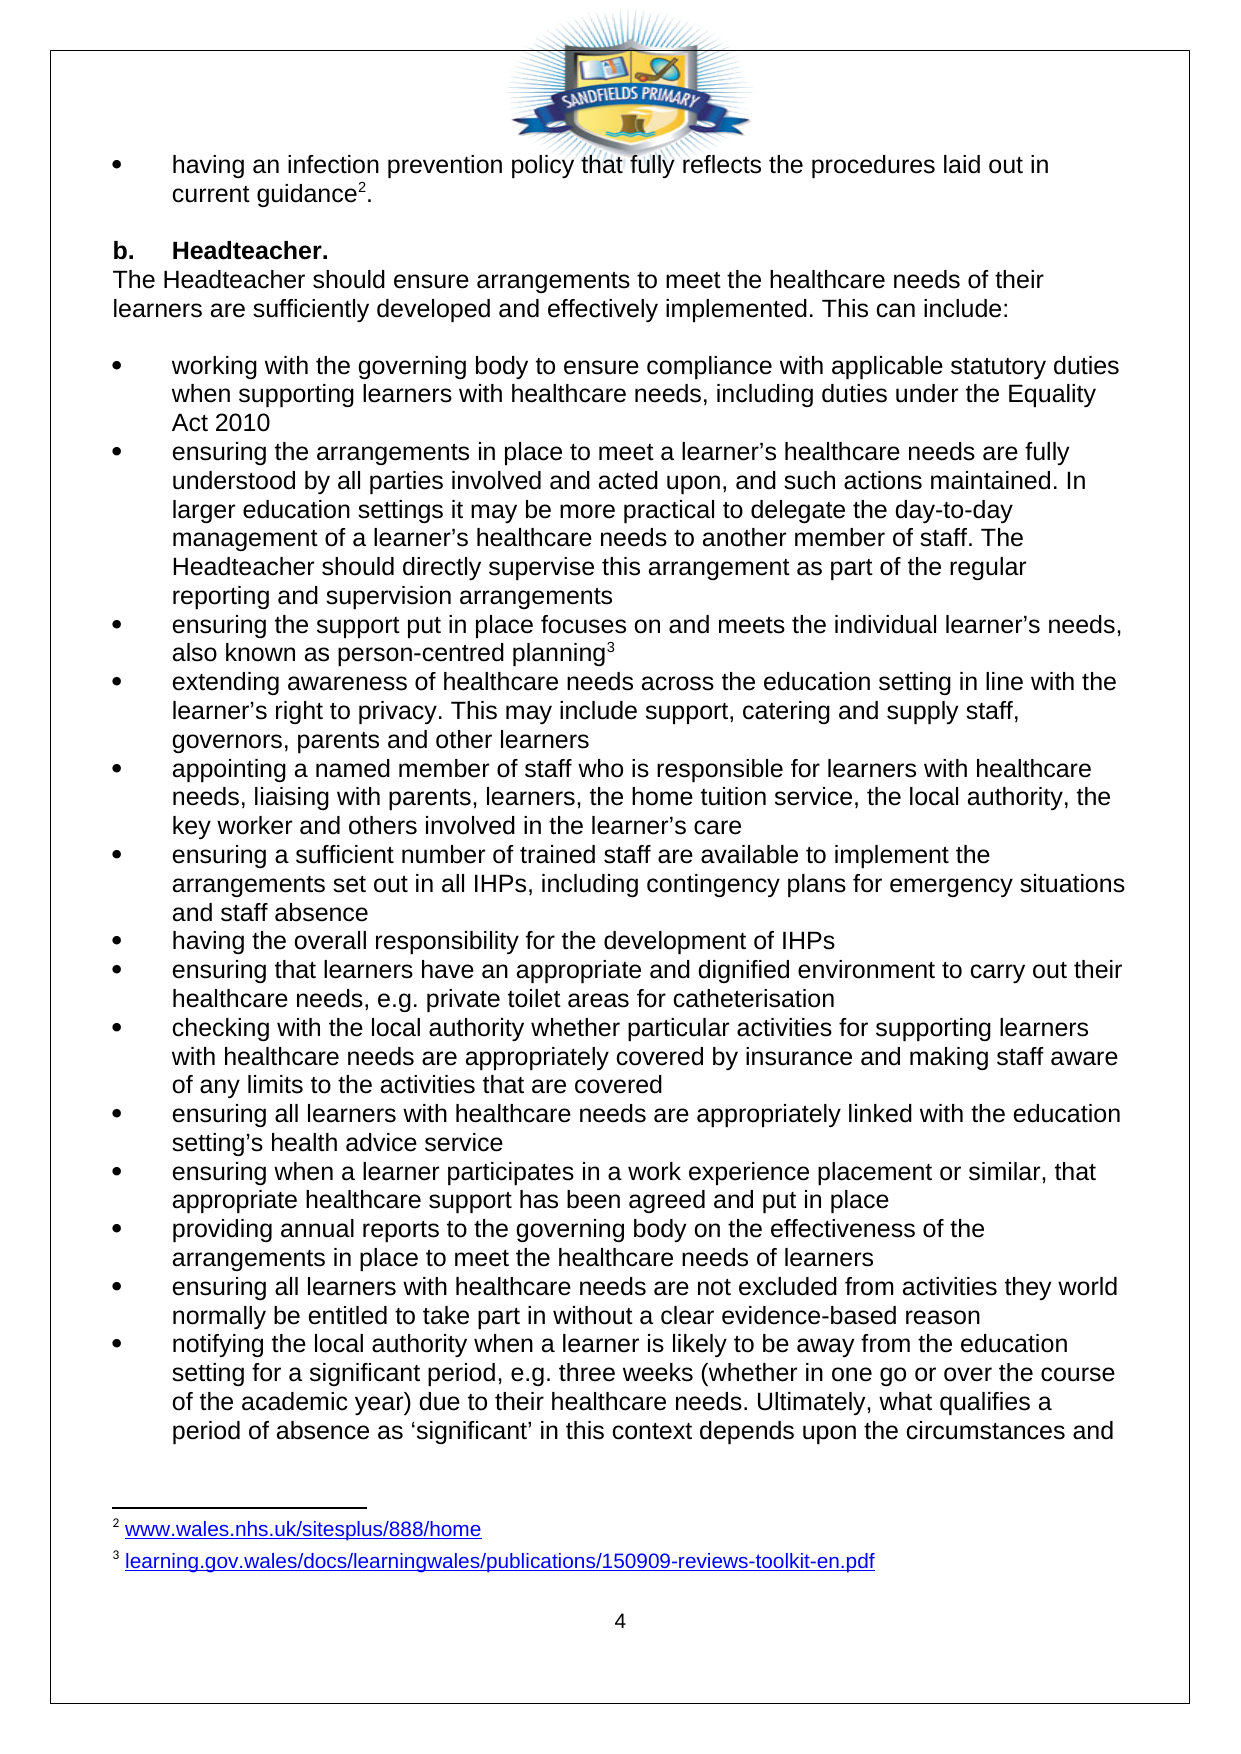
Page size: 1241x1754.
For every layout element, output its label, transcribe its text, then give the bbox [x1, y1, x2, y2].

list ensuring all learners with healthcare needs are not excluded from activities they world normally be entitled to take part in without a clear evidence-based reason [112, 1272, 1128, 1329]
list ensuring a sufficient number of trained staff are available to implement the arrangements set out in all IHPs, including contingency plans for emergency situations and staff absence [112, 840, 1128, 926]
list ensuring the arrangements in place to meet a learner’s healthcare needs are fully understood by all parties involved and acted upon, and such actions maintained. In larger education settings it may be more practical to delegate the day-to-day management of a learner’s healthcare needs to another member of staff. The Headteacher should directly supervise this arrangement as part of the regular reporting and supervision arrangements [112, 437, 1128, 609]
list working with the governing body to ensure compliance with applicable statutory duties when supporting learners with healthcare needs, including duties under the Equality Act 2010 [112, 351, 1128, 437]
picture [506, 51, 755, 150]
list ensuring all learners with healthcare needs are appropriately linked with the education setting’s health advice service [112, 1099, 1128, 1157]
list having the overall responsibility for the development of IHPs [112, 926, 1128, 955]
text The Headteacher should ensure arrangements to meet the healthcare needs of their learners are sufficiently developed and effectively implemented. This can include: [112, 265, 1128, 323]
subtitle Headteacher. [112, 236, 1128, 265]
list extending awareness of healthcare needs across the education setting in line with the learner’s right to privacy. This may include support, catering and supply staff, governors, parents and other learners [112, 667, 1128, 753]
list providing annual reports to the governing body on the effectiveness of the arrangements in place to meet the healthcare needs of learners [112, 1214, 1128, 1272]
list appointing a named member of staff who is responsible for learners with healthcare needs, liaising with parents, learners, the home tuition service, the local authority, the key worker and others involved in the learner’s care [112, 753, 1128, 840]
list ensuring that learners have an appropriate and dignified environment to carry out their healthcare needs, e.g. private toilet areas for catheterisation [112, 955, 1128, 1013]
picture [506, 9, 755, 50]
list checking with the local authority whether particular activities for supporting learners with healthcare needs are appropriately covered by insurance and making staff aware of any limits to the activities that are covered [112, 1013, 1128, 1099]
list ensuring the support put in place focuses on and meets the individual learner’s needs, also known as person-centred planning [112, 609, 1128, 667]
list having an infection prevention policy that fully reflects the procedures laid out in current guidance. [112, 150, 1128, 208]
list ensuring when a learner participates in a work experience placement or similar, that appropriate healthcare support has been agreed and put in place [112, 1157, 1128, 1214]
